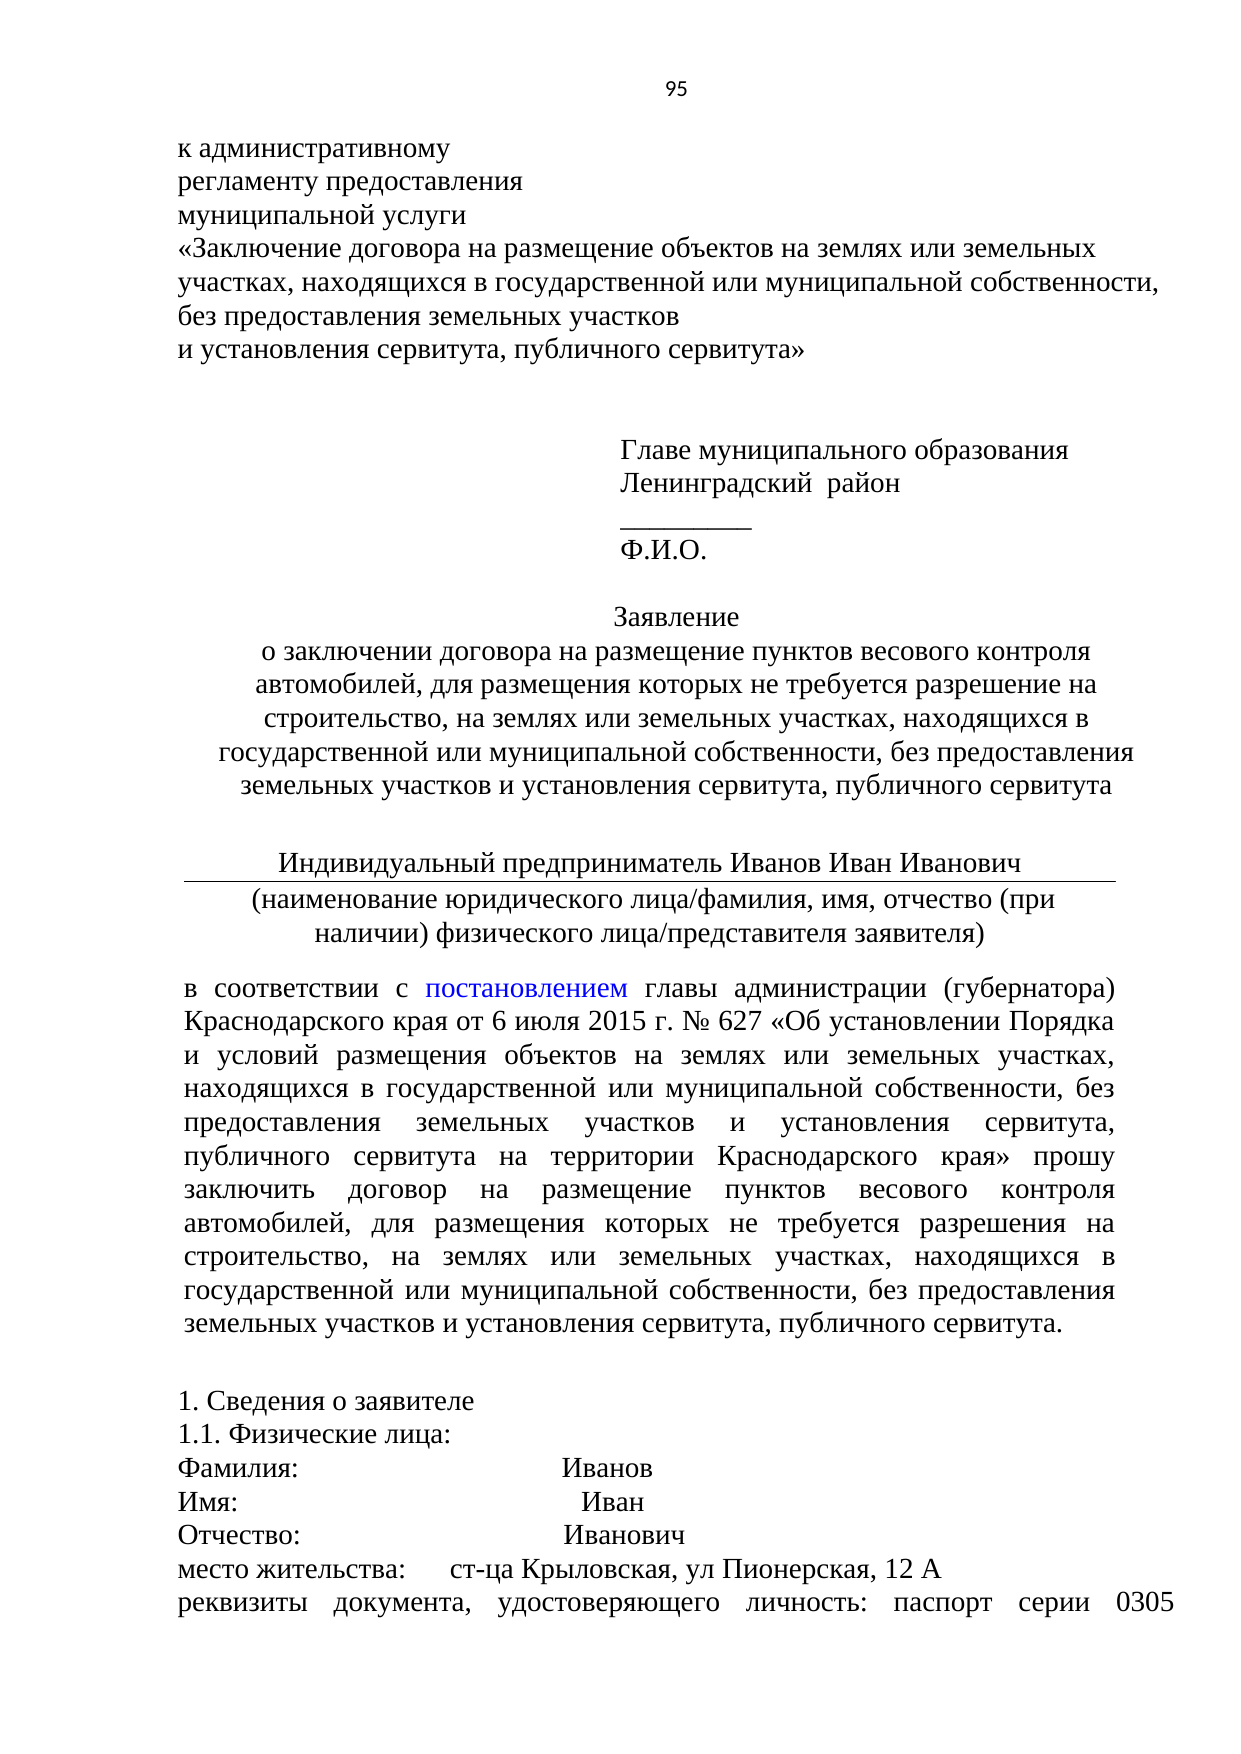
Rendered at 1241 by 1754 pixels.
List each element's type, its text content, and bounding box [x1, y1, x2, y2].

text автомобилей, для размещения которых не требуется разрешение на [177, 667, 1175, 700]
table_cell в соответствии с постановлением главы администрации (губернатора) Краснодарского края от 6 июля 2015 г. № 627 «Об установлении Порядка и условий размещения объектов на землях или земельных участках, находящихся в государственной или муниципальной собственности, без предоставления земельных участков и установления сервитута, публичного сервитута на территории Краснодарского края» прошу заключить договор на размещение пунктов весового контроля автомобилей, для размещения которых не требуется разрешения на строительство, на землях или земельных участках, находящихся в государственной или муниципальной собственности, без предоставления земельных участков и установления сервитута, публичного сервитута. [177, 959, 1122, 1349]
text муниципальной услуги [177, 197, 1175, 231]
text Отчество: Иванович [177, 1517, 1175, 1551]
text место жительства: ст-ца Крыловская, ул Пионерская, 12 А [177, 1551, 1175, 1584]
text строительство, на землях или земельных участках, находящихся в государственной или муниципальной собственности, без предоставления земельных участков и установления сервитута, публичного сервитута [177, 700, 1175, 801]
text и установления сервитута, публичного сервитута» [177, 331, 1175, 365]
text 1.1. Физические лица: [177, 1417, 1175, 1450]
text регламенту предоставления [177, 163, 1175, 197]
text к административному [177, 130, 1175, 163]
text Главе муниципального образования [177, 432, 1175, 465]
text 1. Сведения о заявителе [177, 1383, 1175, 1417]
text Имя: Иван [177, 1484, 1175, 1517]
text «Заключение договора на размещение объектов на землях или земельных участках, находящихся в государственной или муниципальной собственности, [177, 231, 1175, 298]
text Ф.И.О. [177, 532, 1175, 566]
text без предоставления земельных участков [177, 298, 1175, 331]
table_header Индивидуальный предприниматель Иванов Иван Иванович (наименование юридического лица/фамилия, имя, отчество (при наличии) физического лица/представителя заявителя) [177, 834, 1122, 959]
text Заявление [177, 599, 1175, 633]
text о заключении договора на размещение пунктов весового контроля [177, 633, 1175, 667]
text Фамилия: Иванов [177, 1450, 1175, 1484]
text _________ [177, 499, 1175, 532]
text Ленинградский район [177, 465, 1175, 499]
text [177, 1584, 1175, 1618]
